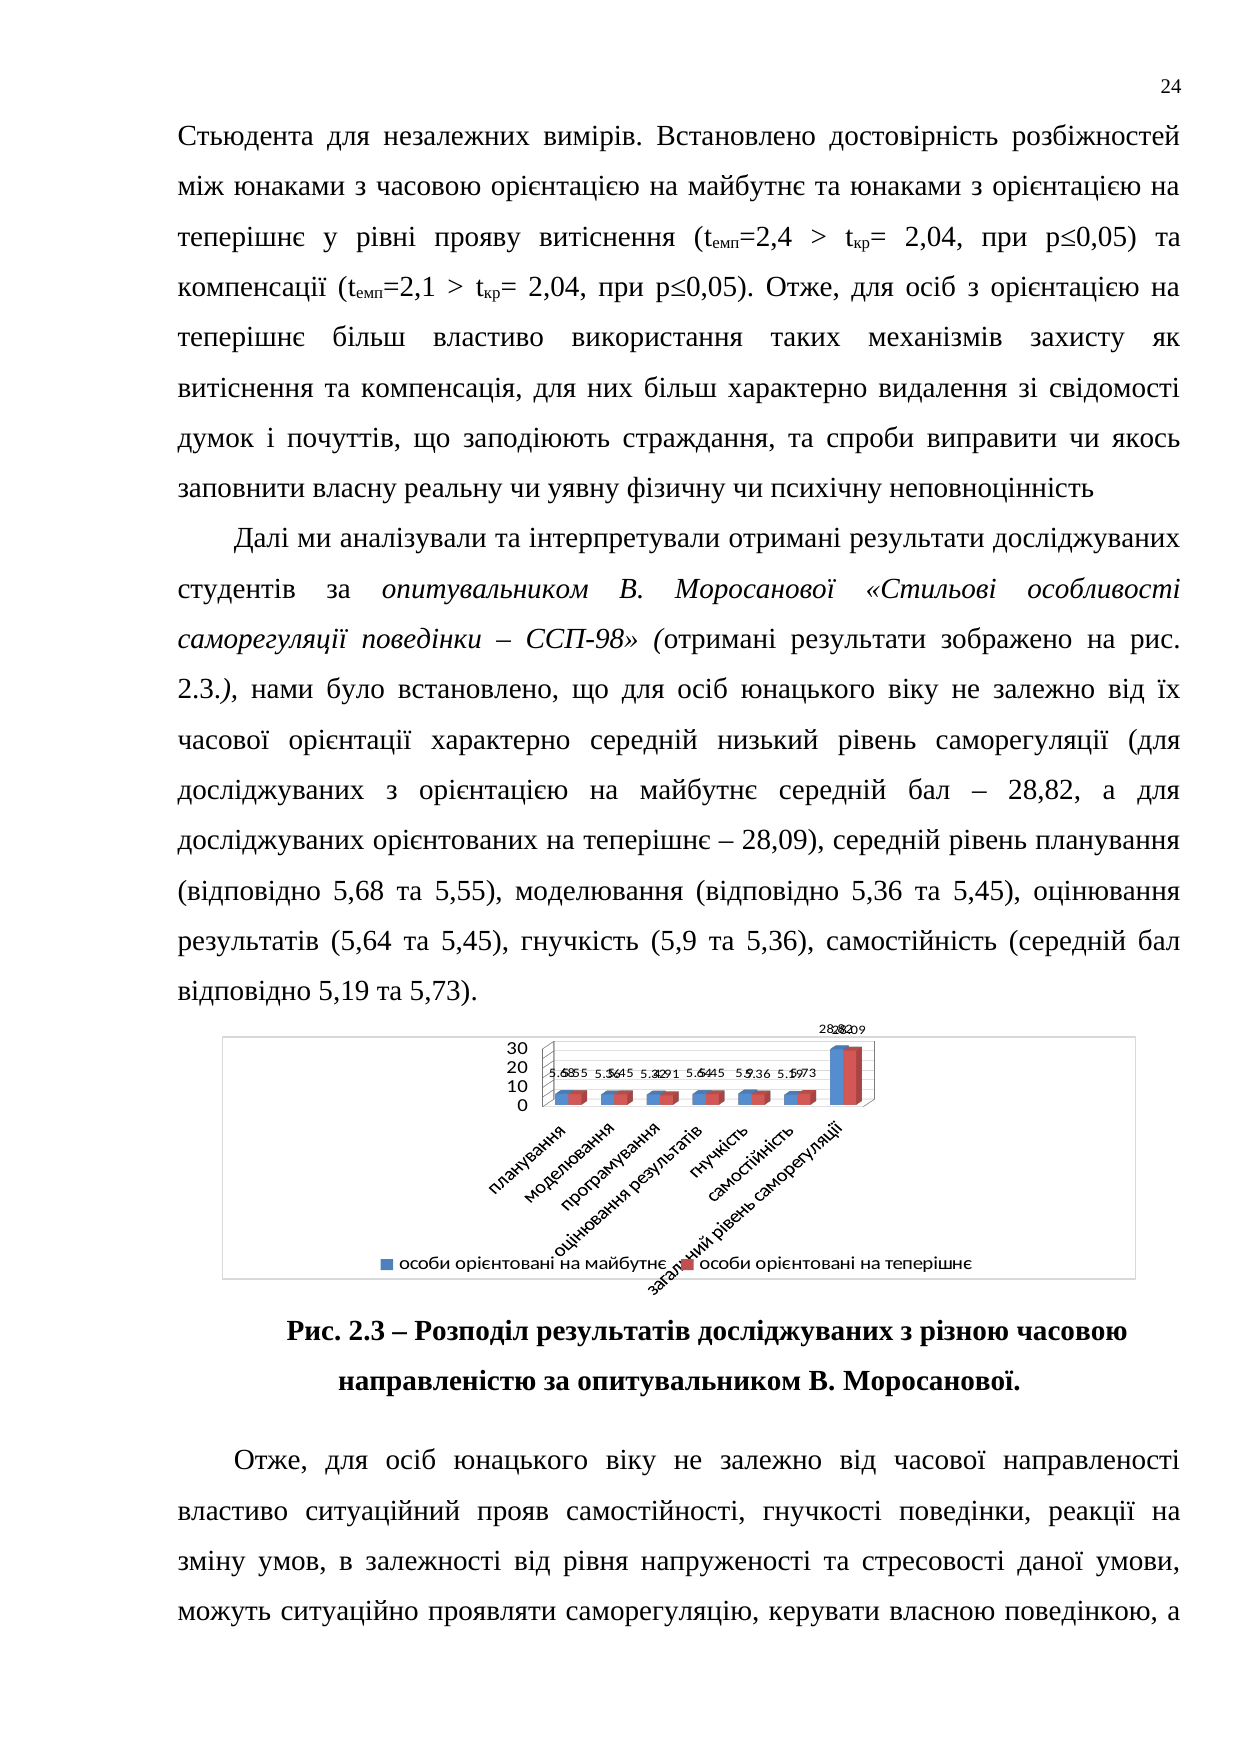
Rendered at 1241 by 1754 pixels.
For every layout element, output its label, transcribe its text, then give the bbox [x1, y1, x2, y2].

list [177, 118, 1181, 504]
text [177, 1442, 1181, 1627]
text Рис. 2.3 – Розподіл результатів досліджуваних з різною часовою направленістю за опитувальником В. Моросанової. [177, 1313, 1181, 1397]
text Далі ми аналізували та інтерпретували отримані результати досліджуваних студентів за опитувальником В. Моросанової «Стильові особливості саморегуляції поведінки – ССП-98» (отримані результати зображено на рис. 2.3.), нами було встановлено, що для осіб юнацького віку не залежно від їх часової орієнтації характерно середній низький рівень саморегуляції (для досліджуваних з орієнтацією на майбутнє середній бал – 28,82, а для досліджуваних орієнтованих на теперішнє – 28,09), середній рівень планування (відповідно 5,68 та 5,55), моделювання (відповідно 5,36 та 5,45), оцінювання результатів (5,64 та 5,45), гнучкість (5,9 та 5,36), самостійність (середній бал відповідно 5,19 та 5,73). [177, 521, 1181, 1007]
